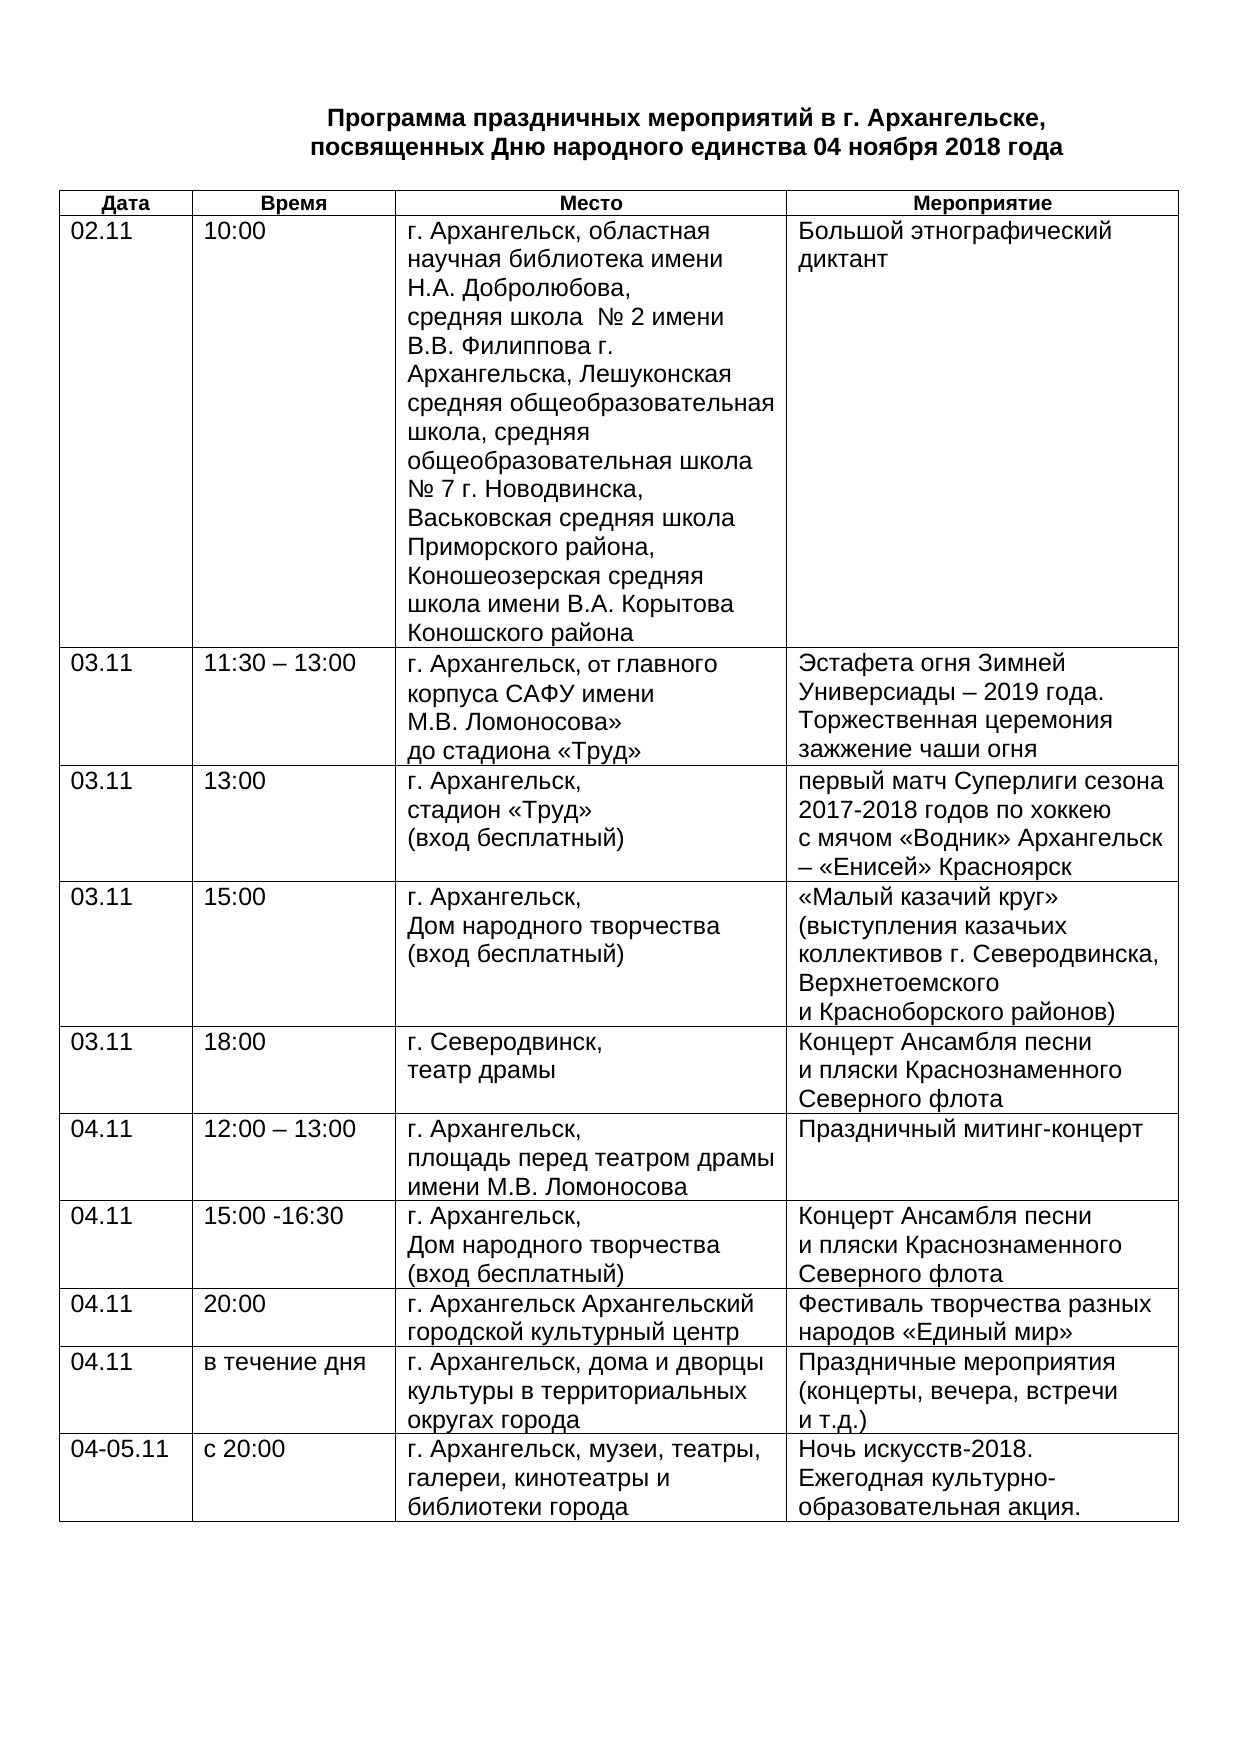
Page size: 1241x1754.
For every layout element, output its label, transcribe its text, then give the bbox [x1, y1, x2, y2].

table_cell Большой этнографический диктант [787, 216, 1178, 647]
table_header Дата [60, 191, 192, 215]
table_cell «Малый казачий круг» (выступления казачьих коллективов г. Северодвинска, Верхнетоемского и Красноборского районов) [787, 882, 1178, 1026]
table_cell 12:00 – 13:00 [193, 1114, 395, 1200]
table_cell 03.11 [60, 882, 192, 1026]
table_header Место [396, 191, 786, 215]
table_cell 04-05.11 [60, 1434, 192, 1521]
table_cell 04.11 [60, 1347, 192, 1433]
table_cell г. Архангельск, Дом народного творчества (вход бесплатный) [396, 882, 786, 1026]
table_cell 11:30 – 13:00 [193, 648, 395, 765]
table_header Мероприятие [787, 191, 1178, 215]
table_cell г. Архангельск, областная научная библиотека имени Н.А. Добролюбова, средняя школа № 2 имени В.В. Филиппова г. Архангельска, Лешуконская средняя общеобразовательная школа, средняя общеобразовательная школа № 7 г. Новодвинска, Васьковская средняя школа Приморского района, Коношеозерская средняя школа имени В.А. Корытова Коношского района [396, 216, 786, 647]
table_cell Фестиваль творчества разных народов «Единый мир» [787, 1289, 1178, 1346]
table_cell Праздничный митинг-концерт [787, 1114, 1178, 1200]
table_cell г. Архангельск, дома и дворцы культуры в территориальных округах города [396, 1347, 786, 1433]
table_cell Праздничные мероприятия (концерты, вечера, встречи и т.д.) [787, 1347, 1178, 1433]
table_cell 03.11 [60, 766, 192, 881]
table_cell Ночь искусств-2018. Ежегодная культурно-образовательная акция. [787, 1434, 1178, 1521]
table_cell 13:00 [193, 766, 395, 881]
table_cell Эстафета огня Зимней Универсиады – 2019 года. Торжественная церемония зажжение чаши огня [787, 648, 1178, 765]
table_cell 10:00 [193, 216, 395, 647]
table_cell г. Архангельск, стадион «Труд» (вход бесплатный) [396, 766, 786, 881]
table_cell Концерт Ансамбля песни и пляски Краснознаменного Северного флота [787, 1201, 1178, 1287]
table_cell 15:00 -16:30 [193, 1201, 395, 1287]
table_cell г. Архангельск, Дом народного творчества (вход бесплатный) [396, 1201, 786, 1287]
table_cell 18:00 [193, 1027, 395, 1113]
table_header Время [193, 191, 395, 215]
table_cell 03.11 [60, 1027, 192, 1113]
table_cell г. Архангельск, музеи, театры, галереи, кинотеатры и библиотеки города [396, 1434, 786, 1521]
table_cell г. Архангельск, площадь перед театром драмы имени М.В. Ломоносова [396, 1114, 786, 1200]
table_cell Концерт Ансамбля песни и пляски Краснознаменного Северного флота [787, 1027, 1178, 1113]
table_cell в течение дня [193, 1347, 395, 1433]
table_cell 03.11 [60, 648, 192, 765]
table_cell г. Архангельск, от главного корпуса САФУ имени М.В. Ломоносова» до стадиона «Труд» [396, 648, 786, 765]
table_cell 04.11 [60, 1201, 192, 1287]
table_cell г. Архангельск Архангельский городской культурный центр [396, 1289, 786, 1346]
text посвященных Дню народного единства 04 ноября 2018 года [177, 132, 1196, 161]
table_cell 02.11 [60, 216, 192, 647]
table_cell 20:00 [193, 1289, 395, 1346]
table_cell 15:00 [193, 882, 395, 1026]
table_cell 04.11 [60, 1114, 192, 1200]
text Программа праздничных мероприятий в г. Архангельске, [177, 103, 1196, 132]
table_cell 04.11 [60, 1289, 192, 1346]
table_cell первый матч Суперлиги сезона 2017-2018 годов по хоккею с мячом «Водник» Архангельск – «Енисей» Красноярск [787, 766, 1178, 881]
table_cell г. Северодвинск, театр драмы [396, 1027, 786, 1113]
table_cell с 20:00 [193, 1434, 395, 1521]
